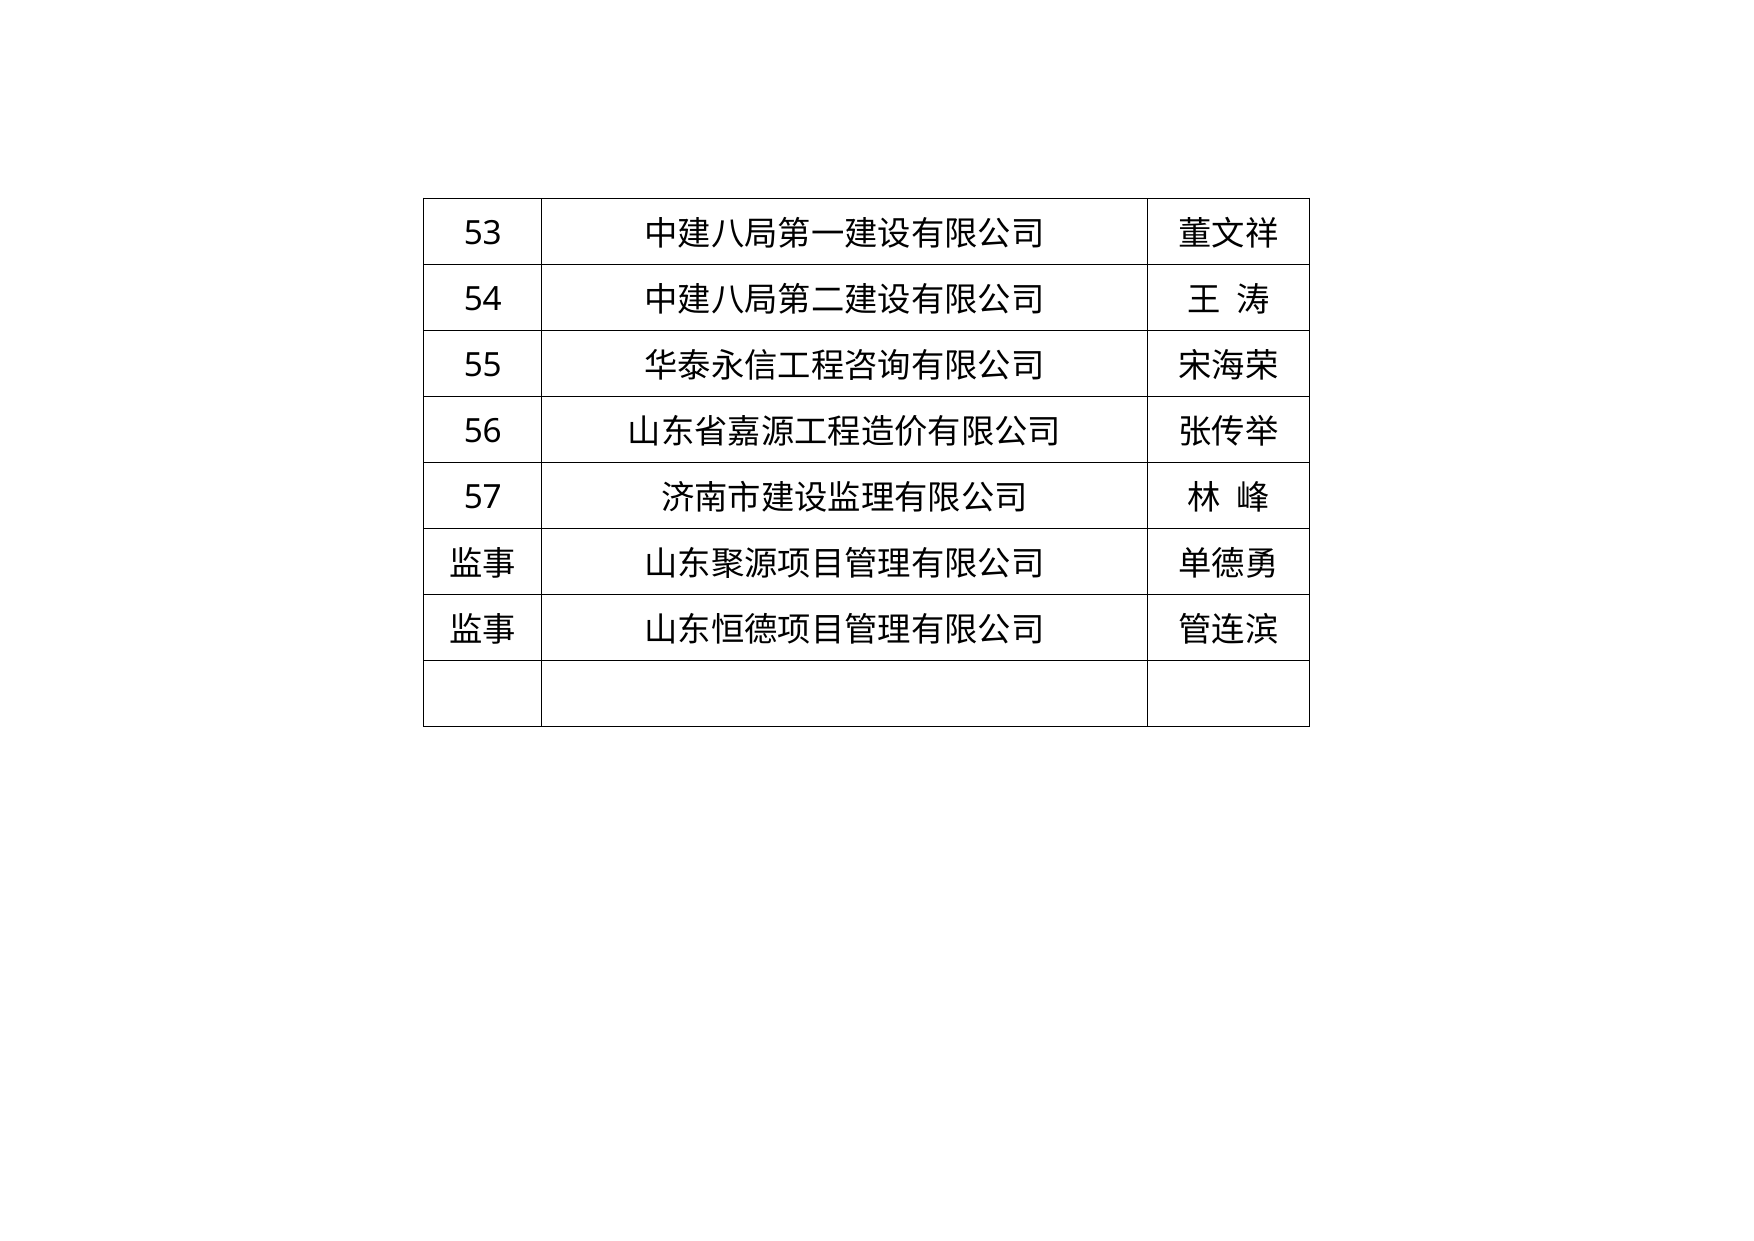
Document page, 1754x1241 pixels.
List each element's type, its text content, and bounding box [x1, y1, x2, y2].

table_cell 张传举 [1148, 397, 1309, 462]
table_cell 山东省嘉源工程造价有限公司 [542, 397, 1147, 462]
table_cell 王 涛 [1148, 265, 1309, 330]
table_cell 董文祥 [1148, 199, 1309, 264]
table_cell 中建八局第一建设有限公司 [542, 199, 1147, 264]
table_cell [1148, 661, 1309, 726]
table_cell 山东聚源项目管理有限公司 [542, 529, 1147, 594]
table_cell 济南市建设监理有限公司 [542, 463, 1147, 528]
table_cell [424, 661, 541, 726]
table_cell 55 [424, 331, 541, 396]
table_cell 山东恒德项目管理有限公司 [542, 595, 1147, 660]
table_cell 管连滨 [1148, 595, 1309, 660]
table_cell 林 峰 [1148, 463, 1309, 528]
table_cell 华泰永信工程咨询有限公司 [542, 331, 1147, 396]
table_cell 单德勇 [1148, 529, 1309, 594]
table_cell 56 [424, 397, 541, 462]
table_cell 监事 [424, 595, 541, 660]
table_cell 宋海荣 [1148, 331, 1309, 396]
table_cell [542, 661, 1147, 726]
table_cell 57 [424, 463, 541, 528]
table_cell 53 [424, 199, 541, 264]
table_cell 监事 [424, 529, 541, 594]
table_cell 54 [424, 265, 541, 330]
table_cell 中建八局第二建设有限公司 [542, 265, 1147, 330]
